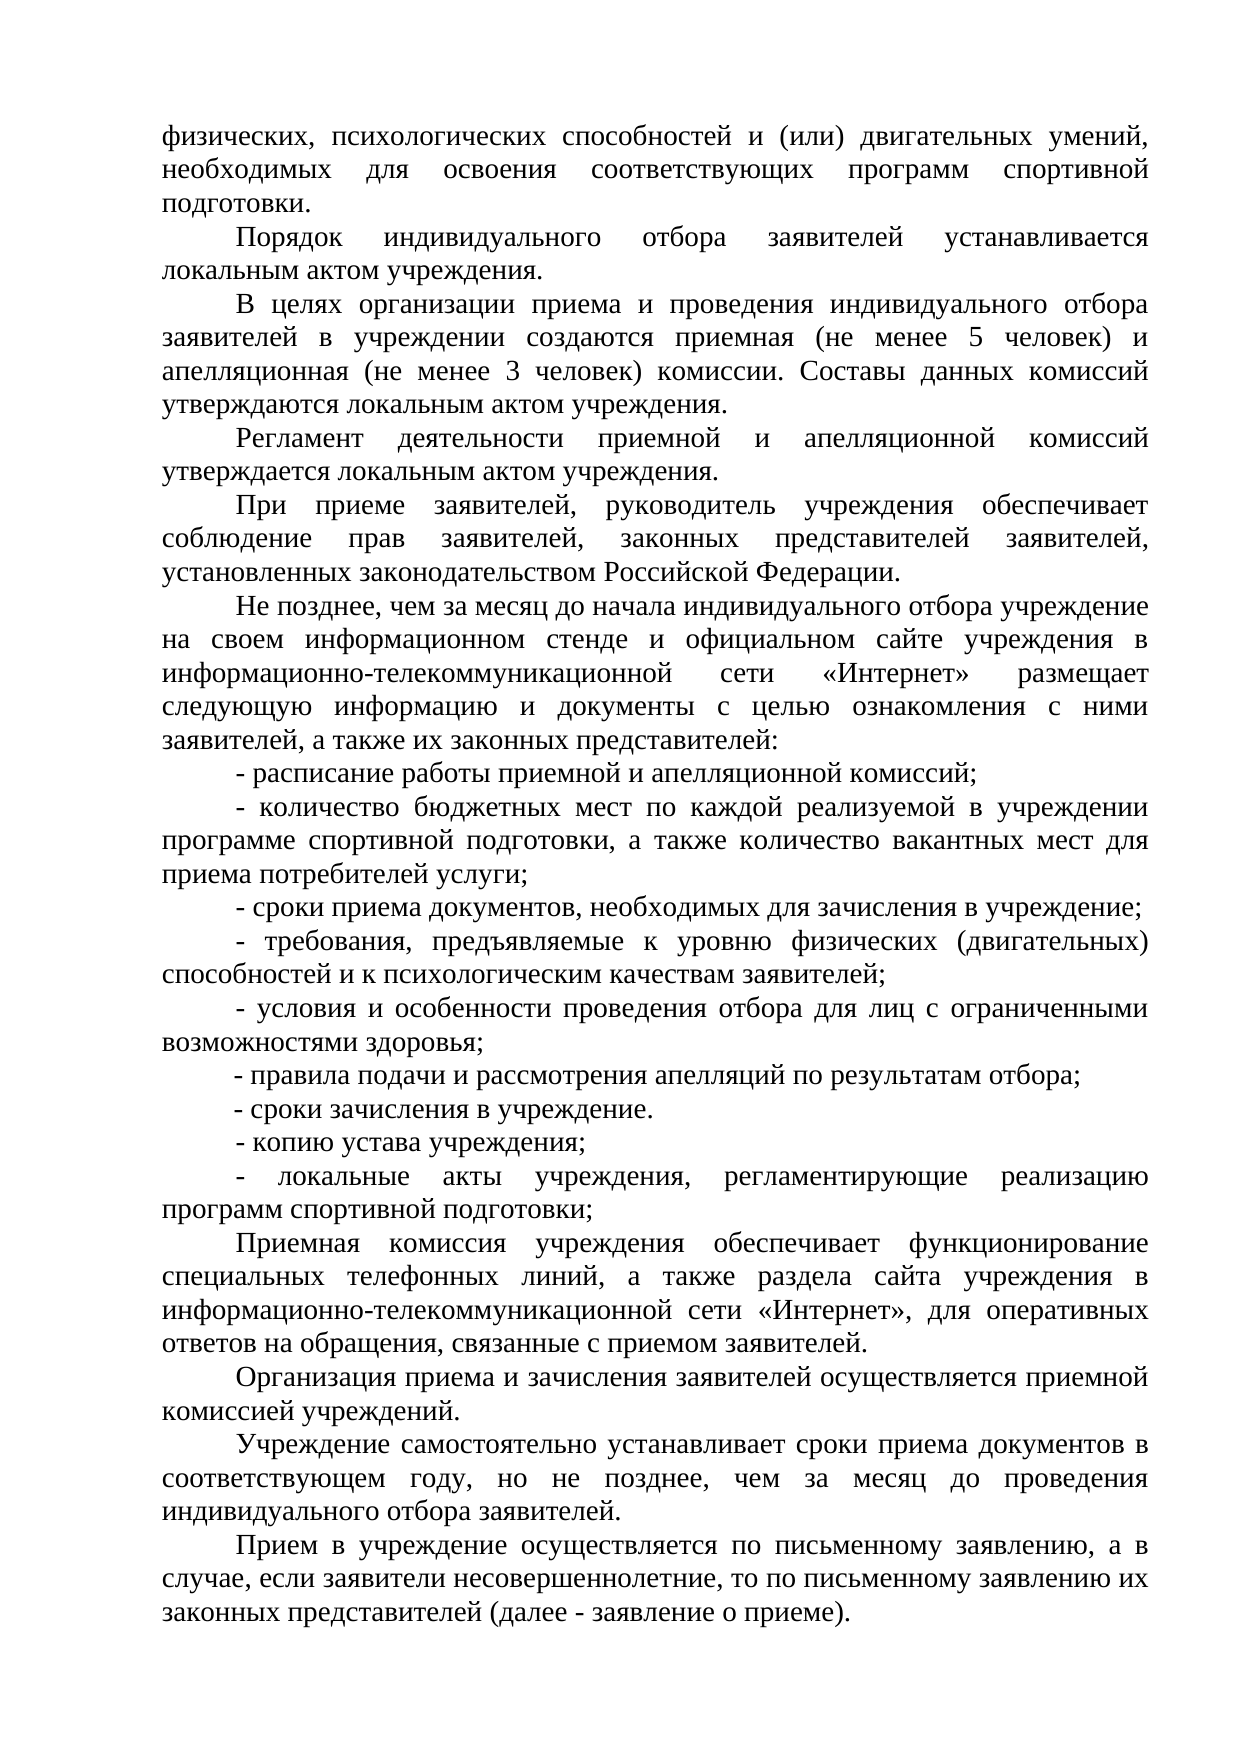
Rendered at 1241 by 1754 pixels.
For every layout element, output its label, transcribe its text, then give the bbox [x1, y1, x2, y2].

text Приемная комиссия учреждения обеспечивает функционирование специальных телефонных линий, а также раздела сайта учреждения в информационно-телекоммуникационной сети «Интернет», для оперативных ответов на обращения, связанные с приемом заявителей. [162, 1225, 1149, 1359]
text - расписание работы приемной и апелляционной комиссий; [162, 755, 1152, 789]
text - условия и особенности проведения отбора для лиц с ограниченными возможностями здоровья; [162, 990, 1149, 1057]
text - правила подачи и рассмотрения апелляций по результатам отбора; [159, 1057, 1152, 1091]
text - копию устава учреждения; [162, 1124, 1152, 1158]
text - локальные акты учреждения, регламентирующие реализацию программ спортивной подготовки; [162, 1158, 1149, 1225]
text - сроки приема документов, необходимых для зачисления в учреждение; [162, 889, 1149, 923]
text В целях организации приема и проведения индивидуального отбора заявителей в учреждении создаются приемная (не менее 5 человек) и апелляционная (не менее 3 человек) комиссии. Составы данных комиссий утверждаются локальным актом учреждения. [162, 286, 1149, 420]
text Не позднее, чем за месяц до начала индивидуального отбора учреждение на своем информационном стенде и официальном сайте учреждения в информационно-телекоммуникационной сети «Интернет» размещает следующую информацию и документы с целью ознакомления с ними заявителей, а также их законных представителей: [162, 588, 1149, 755]
text Регламент деятельности приемной и апелляционной комиссий утверждается локальным актом учреждения. [162, 420, 1149, 487]
text Учреждение самостоятельно устанавливает сроки приема документов в соответствующем году, но не позднее, чем за месяц до проведения индивидуального отбора заявителей. [162, 1426, 1149, 1527]
text Порядок индивидуального отбора заявителей устанавливается локальным актом учреждения. [162, 219, 1149, 286]
text При приеме заявителей, руководитель учреждения обеспечивает соблюдение прав заявителей, законных представителей заявителей, установленных законодательством Российской Федерации. [162, 487, 1149, 588]
text - требования, предъявляемые к уровню физических (двигательных) способностей и к психологическим качествам заявителей; [162, 923, 1149, 990]
text - сроки зачисления в учреждение. [159, 1091, 1152, 1124]
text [162, 118, 1149, 219]
text Прием в учреждение осуществляется по письменному заявлению, а в случае, если заявители несовершеннолетние, то по письменному заявлению их законных представителей (далее - заявление о приеме). [162, 1527, 1149, 1627]
text Организация приема и зачисления заявителей осуществляется приемной комиссией учреждений. [162, 1359, 1149, 1426]
text - количество бюджетных мест по каждой реализуемой в учреждении программе спортивной подготовки, а также количество вакантных мест для приема потребителей услуги; [162, 789, 1149, 889]
